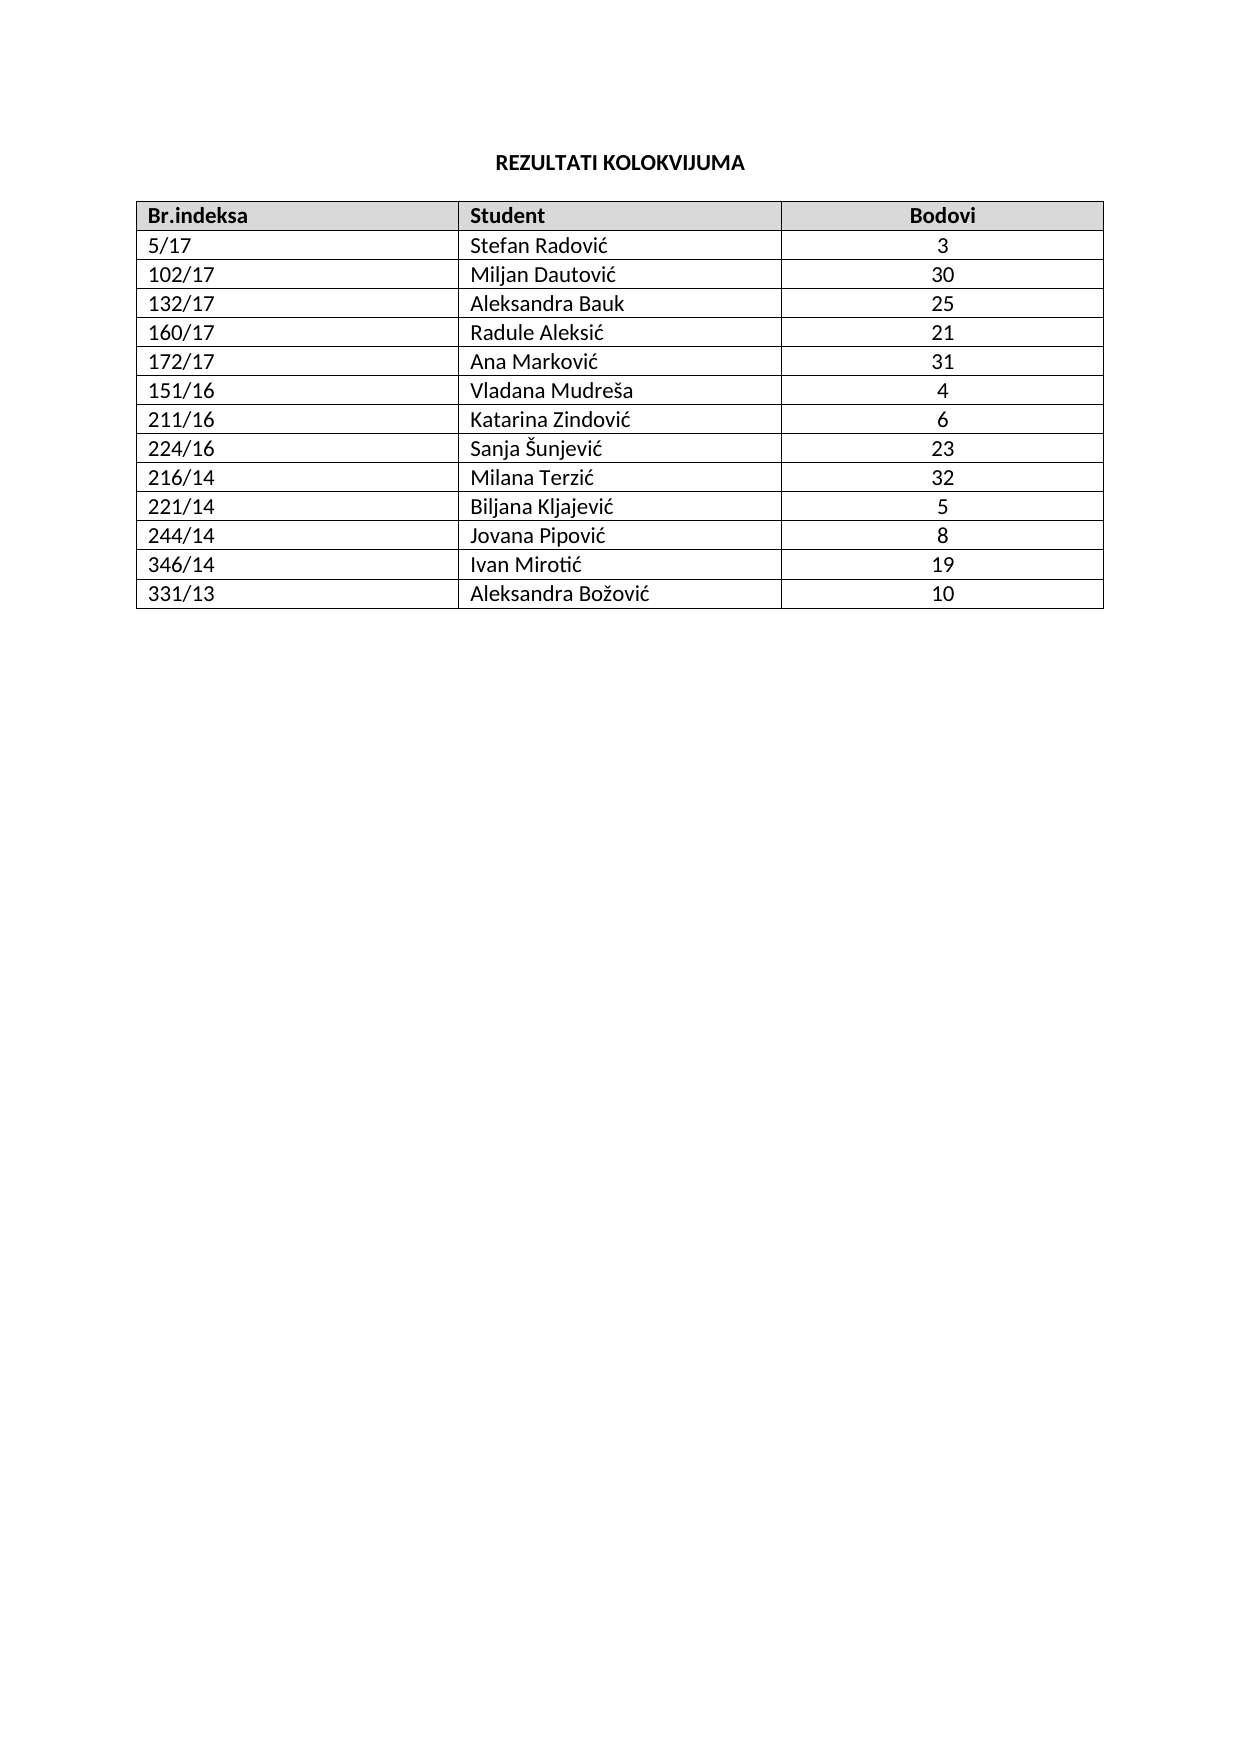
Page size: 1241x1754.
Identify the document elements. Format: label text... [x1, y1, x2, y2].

table_cell 8 [782, 521, 1103, 549]
table_cell Milana Terzić [459, 463, 781, 491]
table_cell 346/14 [137, 550, 458, 578]
table_cell Katarina Zindović [459, 405, 781, 433]
table_header Student [459, 202, 781, 230]
table_cell Aleksandra Bauk [459, 289, 781, 317]
table_cell 21 [782, 318, 1103, 346]
table_cell 3 [782, 231, 1103, 259]
table_cell 172/17 [137, 347, 458, 375]
table_cell 5 [782, 492, 1103, 520]
table_cell Radule Aleksić [459, 318, 781, 346]
table_cell Ivan Mirotić [459, 550, 781, 578]
table_cell 102/17 [137, 260, 458, 288]
table_cell 331/13 [137, 580, 458, 607]
table_cell 160/17 [137, 318, 458, 346]
table_cell 19 [782, 550, 1103, 578]
table_cell 5/17 [137, 231, 458, 259]
table_cell 23 [782, 434, 1103, 462]
table_cell 211/16 [137, 405, 458, 433]
table_cell 31 [782, 347, 1103, 375]
table_cell Vladana Mudreša [459, 376, 781, 404]
table_cell 216/14 [137, 463, 458, 491]
table_cell Ana Marković [459, 347, 781, 375]
table_cell Aleksandra Božović [459, 580, 781, 607]
table_cell 32 [782, 463, 1103, 491]
text REZULTATI KOLOKVIJUMA [148, 148, 1093, 176]
table_cell 25 [782, 289, 1103, 317]
table_cell 224/16 [137, 434, 458, 462]
table_cell Biljana Kljajević [459, 492, 781, 520]
table_cell 4 [782, 376, 1103, 404]
table_cell Miljan Dautović [459, 260, 781, 288]
table_cell 6 [782, 405, 1103, 433]
table_cell 151/16 [137, 376, 458, 404]
table_cell 244/14 [137, 521, 458, 549]
table_cell 221/14 [137, 492, 458, 520]
table_cell Sanja Šunjević [459, 434, 781, 462]
table_cell 30 [782, 260, 1103, 288]
table_cell Jovana Pipović [459, 521, 781, 549]
table_cell 10 [782, 580, 1103, 607]
table_header Bodovi [782, 202, 1103, 230]
table_cell Stefan Radović [459, 231, 781, 259]
table_header Br.indeksa [137, 202, 458, 230]
table_cell 132/17 [137, 289, 458, 317]
